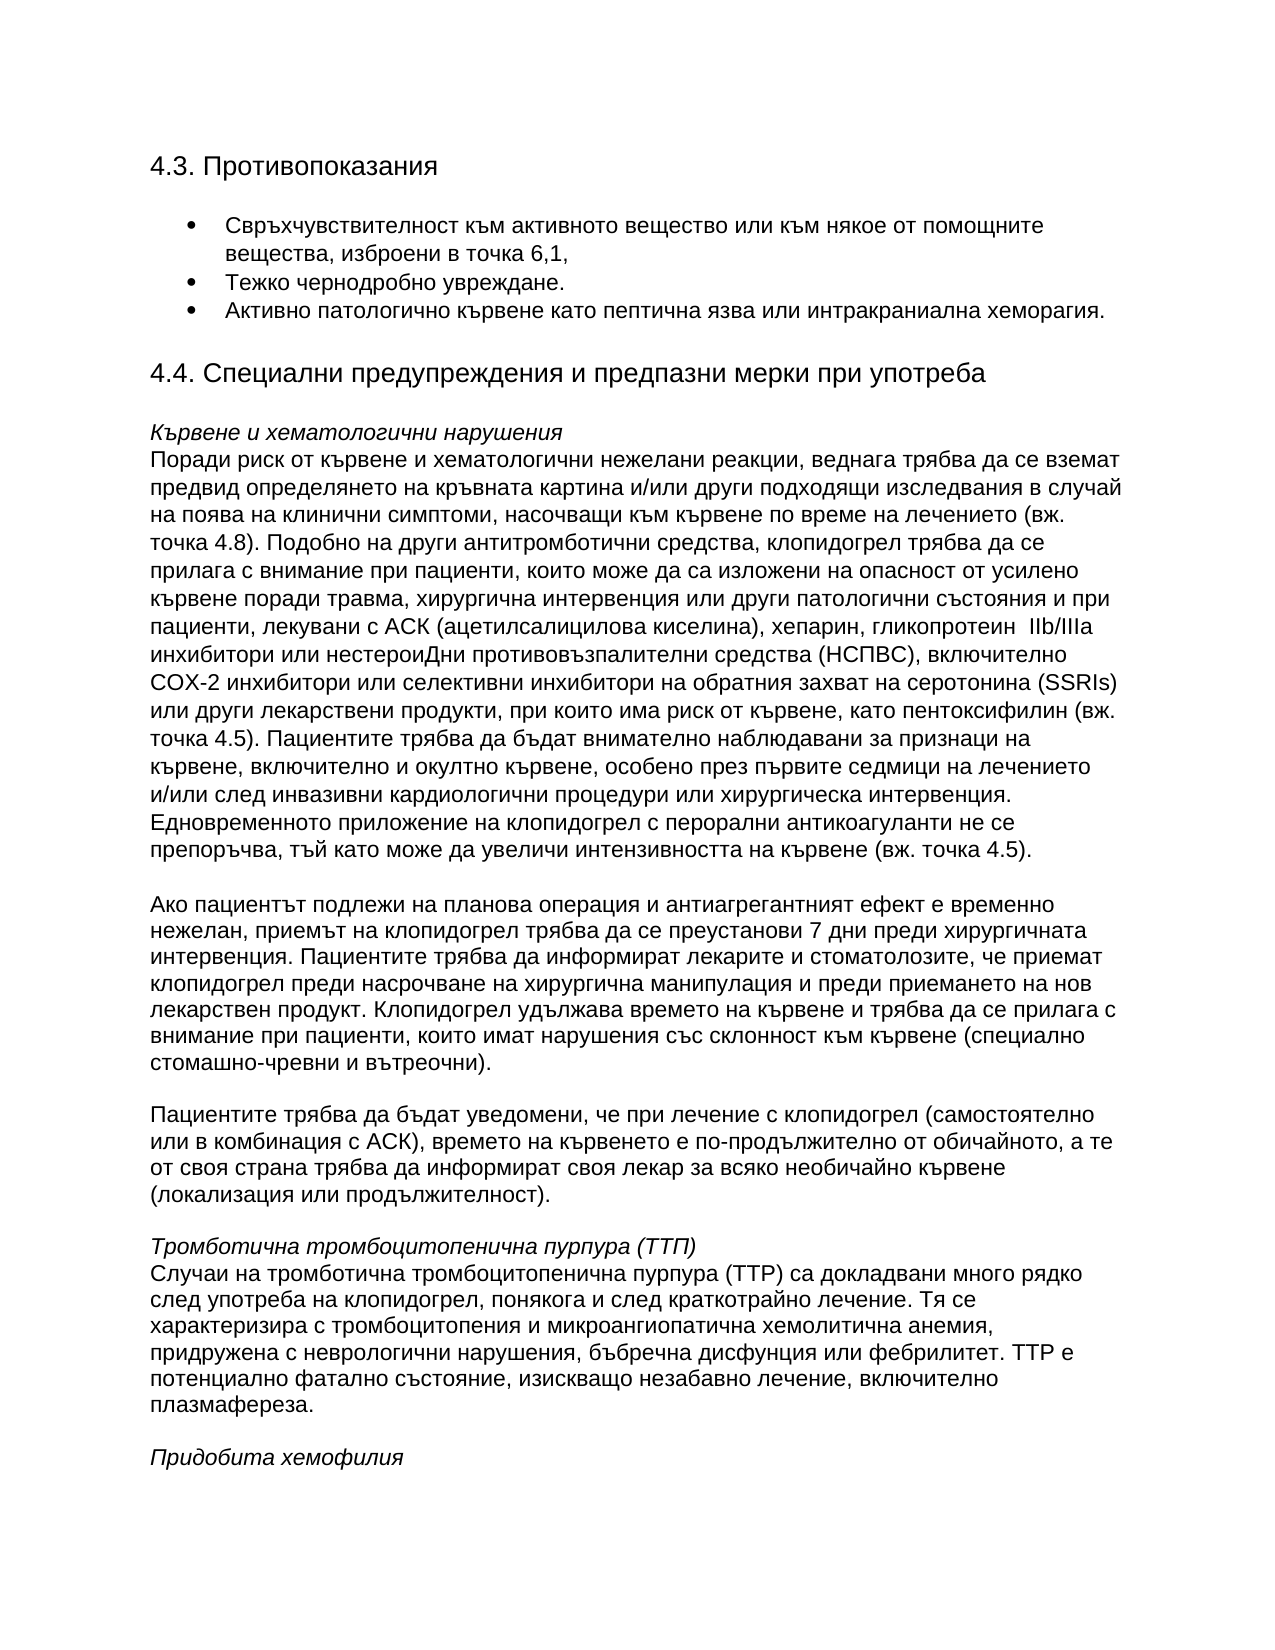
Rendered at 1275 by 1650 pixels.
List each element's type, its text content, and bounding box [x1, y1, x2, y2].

text Пациентите трябва да бъдат уведомени, че при лечение с клопидогрел (самостоятелно или в комбинация с АСК), времето на кървенето е по-продължително от обичайното, а те от своя страна трябва да информират своя лекар за всяко необичайно кървене (локализация или продължителност). [150, 1101, 1125, 1207]
text Случаи на тромботична тромбоцитопенична пурпура (ТТР) са докладвани много рядко след употреба на клопидогрел, понякога и след краткотрайно лечение. Тя се характеризира с тромбоцитопения и микроангиопатична хемолитична анемия, придружена с неврологични нарушения, бъбречна дисфунция или фебрилитет. ТТР е потенциално фатално състояние, изискващо незабавно лечение, включително плазмафереза. [150, 1259, 1125, 1418]
list Активно патологично кървене като пептична язва или интракраниална хеморагия. [187, 297, 1125, 323]
subtitle 4.3. Противопоказания [150, 150, 1125, 181]
text Придобита хемофилия [150, 1444, 1125, 1470]
text Ако пациентът подлежи на планова операция и антиагрегантният ефект е временно нежелан, приемът на клопидогрел трябва да се преустанови 7 дни преди хирургичната интервенция. Пациентите трябва да информират лекарите и стоматолозите, че приемат клопидогрел преди насрочване на хирургична манипулация и преди приемането на нов лекарствен продукт. Клопидогрел удължава времето на кървене и трябва да се прилага с внимание при пациенти, които имат нарушения със склонност към кървене (специално стомашно-чревни и вътреочни). [150, 891, 1125, 1075]
text Кървене и хематологични нарушения [150, 419, 1125, 446]
text Поради риск от кървене и хематологични нежелани реакции, веднага трябва да се вземат предвид определянето на кръвната картина и/или други подходящи изследвания в случай на поява на клинични симптоми, насочващи към кървене по време на лечението (вж. точка 4.8). Подобно на други антитромботични средства, клопидогрел трябва да се прилага с внимание при пациенти, които може да са изложени на опасност от усилено кървене поради травма, хирургична интервенция или други патологични състояния и при пациенти, лекувани с АСК (ацетилсалицилова киселина), хепарин, гликопротеин IIb/IIIа инхибитори или нестероиДни противовъзпалителни средства (НСПВС), включително СОХ-2 инхибитори или селективни инхибитори на обратния захват на серотонина (SSRIs) или други лекарствени продукти, при които има риск от кървене, като пентоксифилин (вж. точка 4.5). Пациентите трябва да бъдат внимателно наблюдавани за признаци на кървене, включително и окултно кървене, особено през първите седмици на лечението и/или след инвазивни кардиологични процедури или хирургическа интервенция. Едновременното приложение на клопидогрел с перорални антикоагуланти не се препоръчва, тъй като може да увеличи интензивността на кървене (вж. точка 4.5). [150, 446, 1125, 863]
list Тежко чернодробно увреждане. [187, 268, 1125, 295]
text Тромботична тромбоцитопенична пурпура (ТТП) [150, 1233, 1125, 1259]
list Свръхчувствителност към активното вещество или към някое от помощните вещества, изброени в точка 6,1, [187, 212, 1125, 266]
subtitle 4.4. Специални предупреждения и предпазни мерки при употреба [150, 357, 1125, 389]
